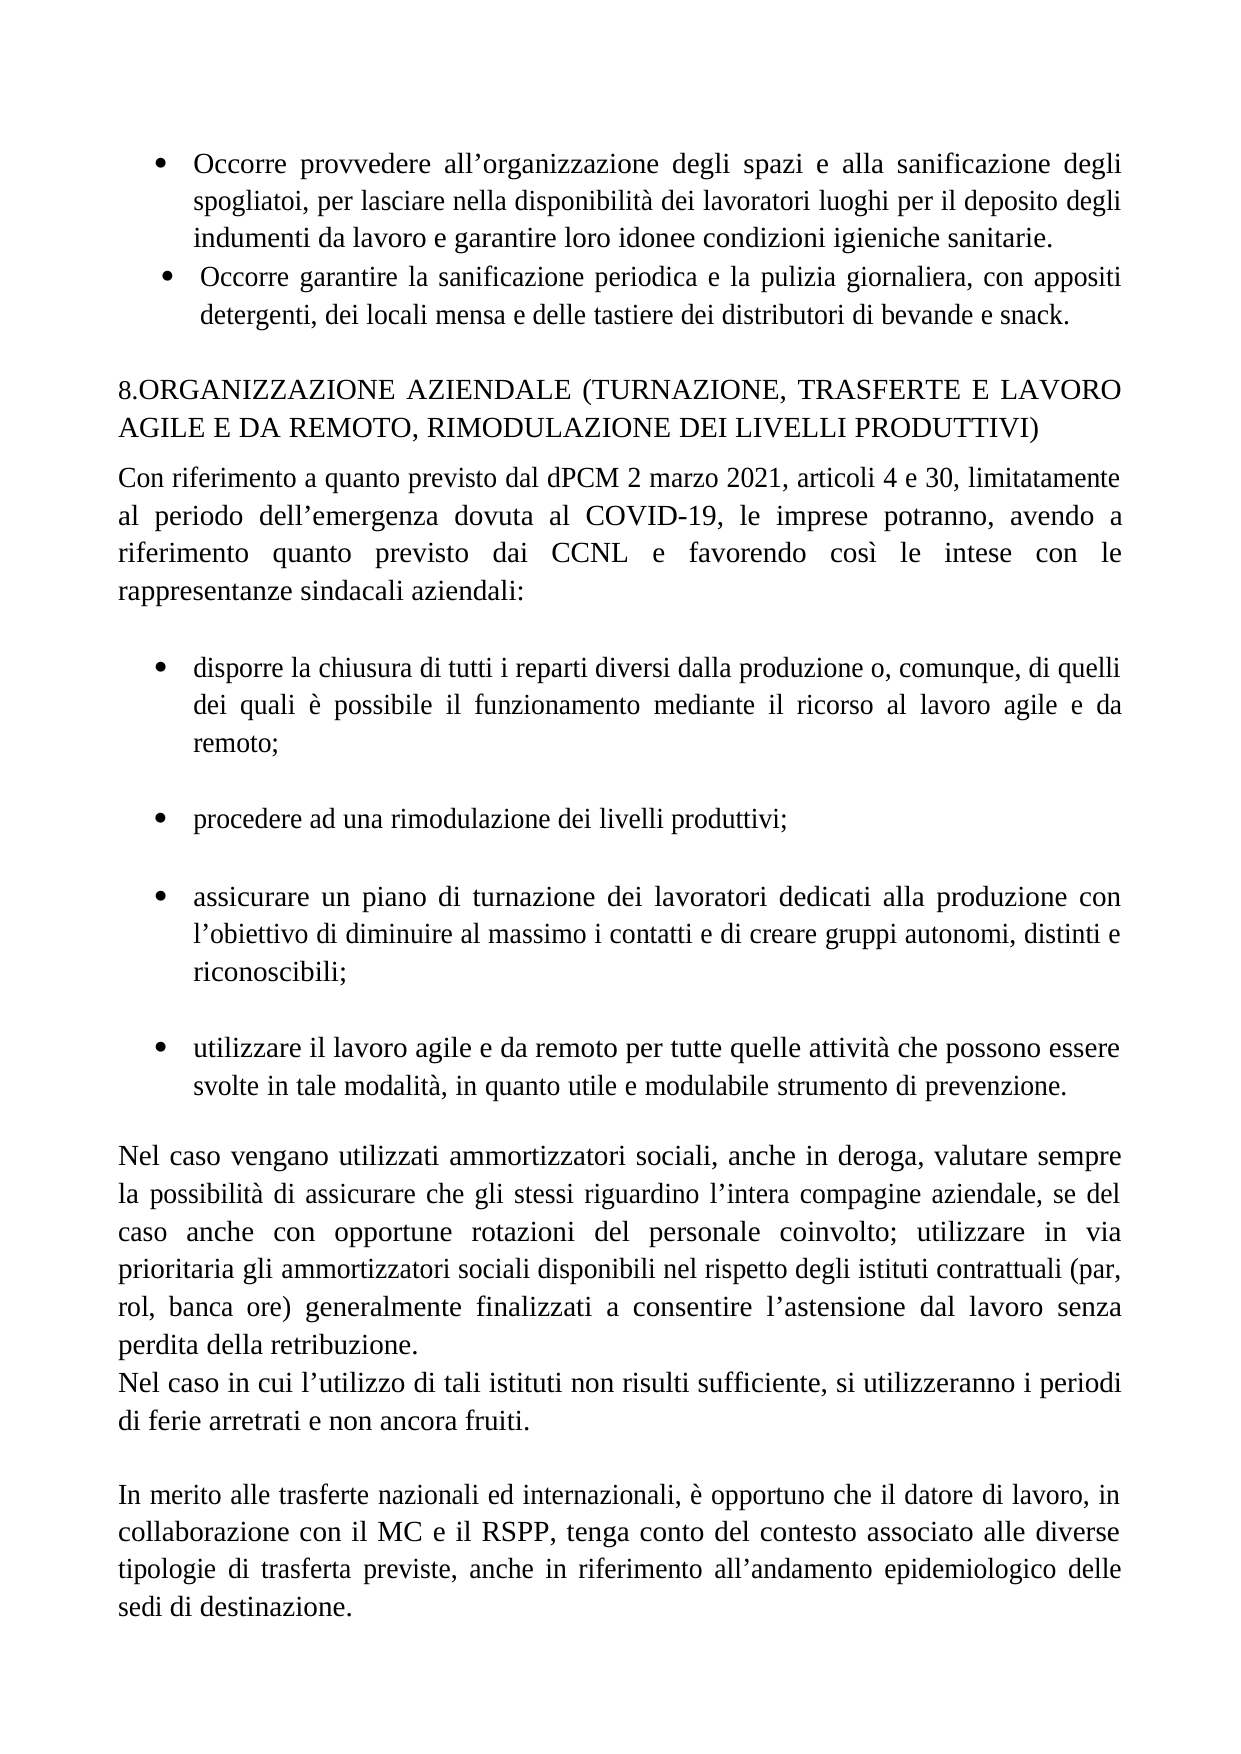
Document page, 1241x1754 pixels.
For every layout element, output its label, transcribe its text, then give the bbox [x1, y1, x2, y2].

text Con riferimento a quanto previsto dal dPCM 2 marzo 2021, articoli 4 e 30, limitatamente al periodo dell’emergenza dovuta al COVID-19, le imprese potranno, avendo a riferimento quanto previsto dai CCNL e favorendo così le intese con le rappresentanze sindacali aziendali: [118, 460, 1123, 607]
list procedere ad una rimodulazione dei livelli produttivi; [155, 801, 1134, 835]
list assicurare un piano di turnazione dei lavoratori dedicati alla produzione con l’obiettivo di diminuire al massimo i contatti e di creare gruppi autonomi, distinti e riconoscibili; [156, 879, 1122, 987]
list ORGANIZZAZIONE AZIENDALE (TURNAZIONE, TRASFERTE E LAVORO AGILE E DA REMOTO, RIMODULAZIONE DEI LIVELLI PRODUTTIVI) [118, 372, 1123, 443]
list utilizzare il lavoro agile e da remoto per tutte quelle attività che possono essere svolte in tale modalità, in quanto utile e modulabile strumento di prevenzione. [156, 1031, 1122, 1101]
list Occorre provvedere all’organizzazione degli spazi e alla sanificazione degli spogliatoi, per lasciare nella disponibilità dei lavoratori luoghi per il deposito degli indumenti da lavoro e garantire loro idonee condizioni igieniche sanitarie. [156, 146, 1123, 254]
text Nel caso in cui l’utilizzo di tali istituti non risulti sufficiente, si utilizzeranno i periodi di ferie arretrati e non ancora fruiti. [118, 1365, 1122, 1436]
list disporre la chiusura di tutti i reparti diversi dalla produzione o, comunque, di quelli dei quali è possibile il funzionamento mediante il ricorso al lavoro agile e da remoto; [156, 650, 1122, 758]
list Occorre garantire la sanificazione periodica e la pulizia giornaliera, con appositi detergenti, dei locali mensa e delle tastiere dei distributori di bevande e snack. [162, 259, 1122, 330]
text Nel caso vengano utilizzati ammortizzatori sociali, anche in deroga, valutare sempre la possibilità di assicurare che gli stessi riguardino l’intera compagine aziendale, se del caso anche con opportune rotazioni del personale coinvolto; utilizzare in via prioritaria gli ammortizzatori sociali disponibili nel rispetto degli istituti contrattuali (par, rol, banca ore) generalmente finalizzati a consentire l’astensione dal lavoro senza perdita della retribuzione. [118, 1138, 1123, 1361]
text In merito alle trasferte nazionali ed internazionali, è opportuno che il datore di lavoro, in collaborazione con il MC e il RSPP, tenga conto del contesto associato alle diverse tipologie di trasferta previste, anche in riferimento all’andamento epidemiologico delle sedi di destinazione. [118, 1477, 1122, 1622]
